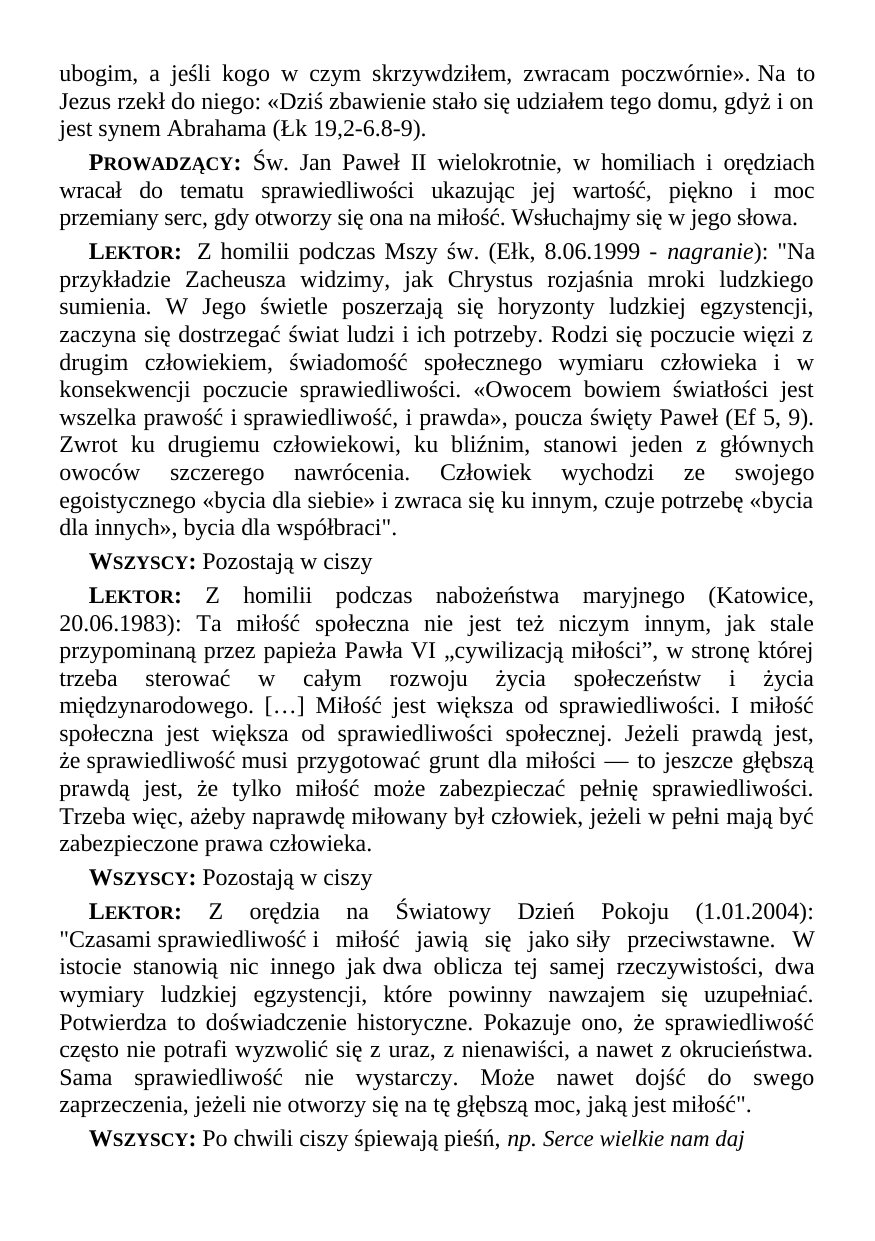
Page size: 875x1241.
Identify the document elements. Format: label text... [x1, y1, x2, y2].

text Wszyscy: Pozostają w ciszy [59, 863, 815, 891]
text Lektor: Z homilii podczas nabożeństwa maryjnego (Katowice, 20.06.1983): Ta miłość społeczna nie jest też niczym innym, jak stale przypominaną przez papieża Pawła VI „cywilizacją miłości”, w stronę której trzeba sterować w całym rozwoju życia społeczeństw i życia międzynarodowego. […] Miłość jest większa od sprawiedliwości. I miłość społeczna jest większa od sprawiedliwości społecznej. Jeżeli prawdą jest, że sprawiedliwość musi przygotować grunt dla miłości — to jeszcze głębszą prawdą jest, że tylko miłość może zabezpieczać pełnię sprawiedliwości. Trzeba więc, ażeby naprawdę miłowany był człowiek, jeżeli w pełni mają być zabezpieczone prawa człowieka. [59, 581, 815, 857]
text Wszyscy: Po chwili ciszy śpiewają pieśń, np. Serce wielkie nam daj [59, 1124, 815, 1152]
text Wszyscy: Pozostają w ciszy [59, 547, 815, 575]
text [59, 59, 815, 142]
text Lektor: Z orędzia na Światowy Dzień Pokoju (1.01.2004): "Czasami sprawiedliwość i miłość jawią się jako siły przeciwstawne. W istocie stanowią nic innego jak dwa oblicza tej samej rzeczywistości, dwa wymiary ludzkiej egzystencji, które powinny nawzajem się uzupełniać. Potwierdza to doświadczenie historyczne. Pokazuje ono, że sprawiedliwość często nie potrafi wyzwolić się z uraz, z nienawiści, a nawet z okrucieństwa. Sama sprawiedliwość nie wystarczy. Może nawet dojść do swego zaprzeczenia, jeżeli nie otworzy się na tę głębszą moc, jaką jest miłość". [59, 897, 815, 1118]
text Lektor: Z homilii podczas Mszy św. (Ełk, 8.06.1999 - nagranie): "Na przykładzie Zacheusza widzimy, jak Chrystus rozjaśnia mroki ludzkiego sumienia. W Jego świetle poszerzają się horyzonty ludzkiej egzystencji, zaczyna się dostrzegać świat ludzi i ich potrzeby. Rodzi się poczucie więzi z drugim człowiekiem, świadomość społecznego wymiaru człowieka i w konsekwencji poczucie sprawiedliwości. «Owocem bowiem światłości jest wszelka prawość i sprawiedliwość, i prawda», poucza święty Paweł (Ef 5, 9). Zwrot ku drugiemu człowiekowi, ku bliźnim, stanowi jeden z głównych owoców szczerego nawrócenia. Człowiek wychodzi ze swojego egoistycznego «bycia dla siebie» i zwraca się ku innym, czuje potrzebę «bycia dla innych», bycia dla współbraci". [59, 237, 815, 541]
text Prowadzący: Św. Jan Paweł II wielokrotnie, w homiliach i orędziach wracał do tematu sprawiedliwości ukazując jej wartość, piękno i moc przemiany serc, gdy otworzy się ona na miłość. Wsłuchajmy się w jego słowa. [59, 148, 815, 231]
